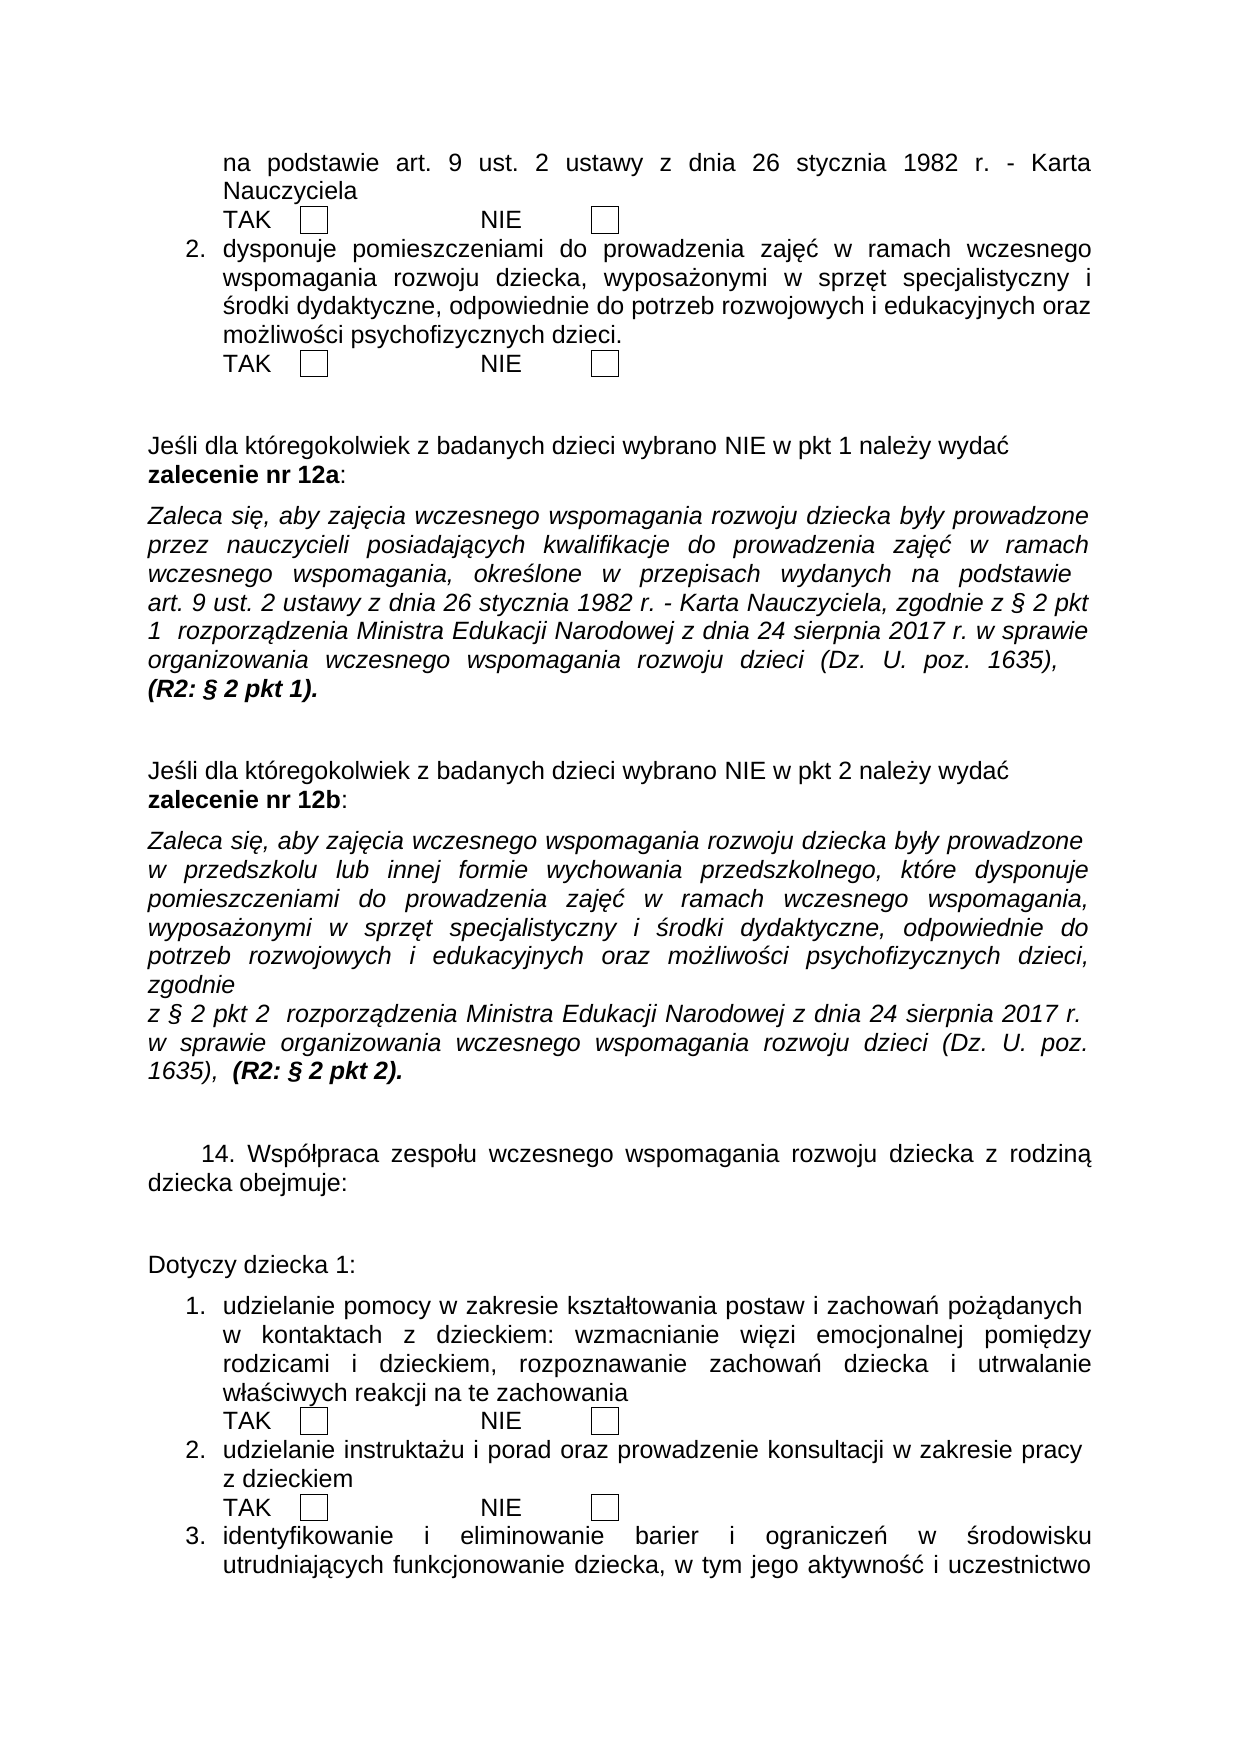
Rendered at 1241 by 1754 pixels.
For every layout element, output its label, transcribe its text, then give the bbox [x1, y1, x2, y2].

list TAK NIE [223, 1493, 1093, 1521]
text 14. Współpraca zespołu wczesnego wspomagania rozwoju dziecka z rodziną dziecka obejmuje: [148, 1139, 1093, 1196]
list udzielanie instruktażu i porad oraz prowadzenie konsultacji w zakresie pracy z dzieckiem [185, 1435, 1093, 1493]
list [185, 1521, 1093, 1579]
text Jeśli dla któregokolwiek z badanych dzieci wybrano NIE w pkt 2 należy wydać zalecenie nr 12b: [148, 756, 1093, 814]
text Zaleca się, aby zajęcia wczesnego wspomagania rozwoju dziecka były prowadzone przez nauczycieli posiadających kwalifikacje do prowadzenia zajęć w ramach wczesnego wspomagania, określone w przepisach wydanych na podstawie art. 9 ust. 2 ustawy z dnia 26 stycznia 1982 r. - Karta Nauczyciela, zgodnie z § 2 pkt 1 rozporządzenia Ministra Edukacji Narodowej z dnia 24 sierpnia 2017 r. w sprawie organizowania wczesnego wspomagania rozwoju dzieci (Dz. U. poz. 1635), (R2: § 2 pkt 1). [148, 501, 1093, 703]
text Dotyczy dziecka 1: [148, 1250, 1093, 1279]
list TAK NIE [223, 205, 1093, 234]
text Zaleca się, aby zajęcia wczesnego wspomagania rozwoju dziecka były prowadzone w przedszkolu lub innej formie wychowania przedszkolnego, które dysponuje pomieszczeniami do prowadzenia zajęć w ramach wczesnego wspomagania, wyposażonymi w sprzęt specjalistyczny i środki dydaktyczne, odpowiednie do potrzeb rozwojowych i edukacyjnych oraz możliwości psychofizycznych dzieci, zgodnie z § 2 pkt 2 rozporządzenia Ministra Edukacji Narodowej z dnia 24 sierpnia 2017 r. w sprawie organizowania wczesnego wspomagania rozwoju dzieci (Dz. U. poz. 1635), (R2: § 2 pkt 2). [148, 826, 1093, 1085]
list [185, 148, 1093, 205]
list TAK NIE [223, 349, 1093, 378]
list TAK NIE [223, 1406, 1093, 1435]
text Jeśli dla któregokolwiek z badanych dzieci wybrano NIE w pkt 1 należy wydać zalecenie nr 12a: [148, 431, 1093, 489]
